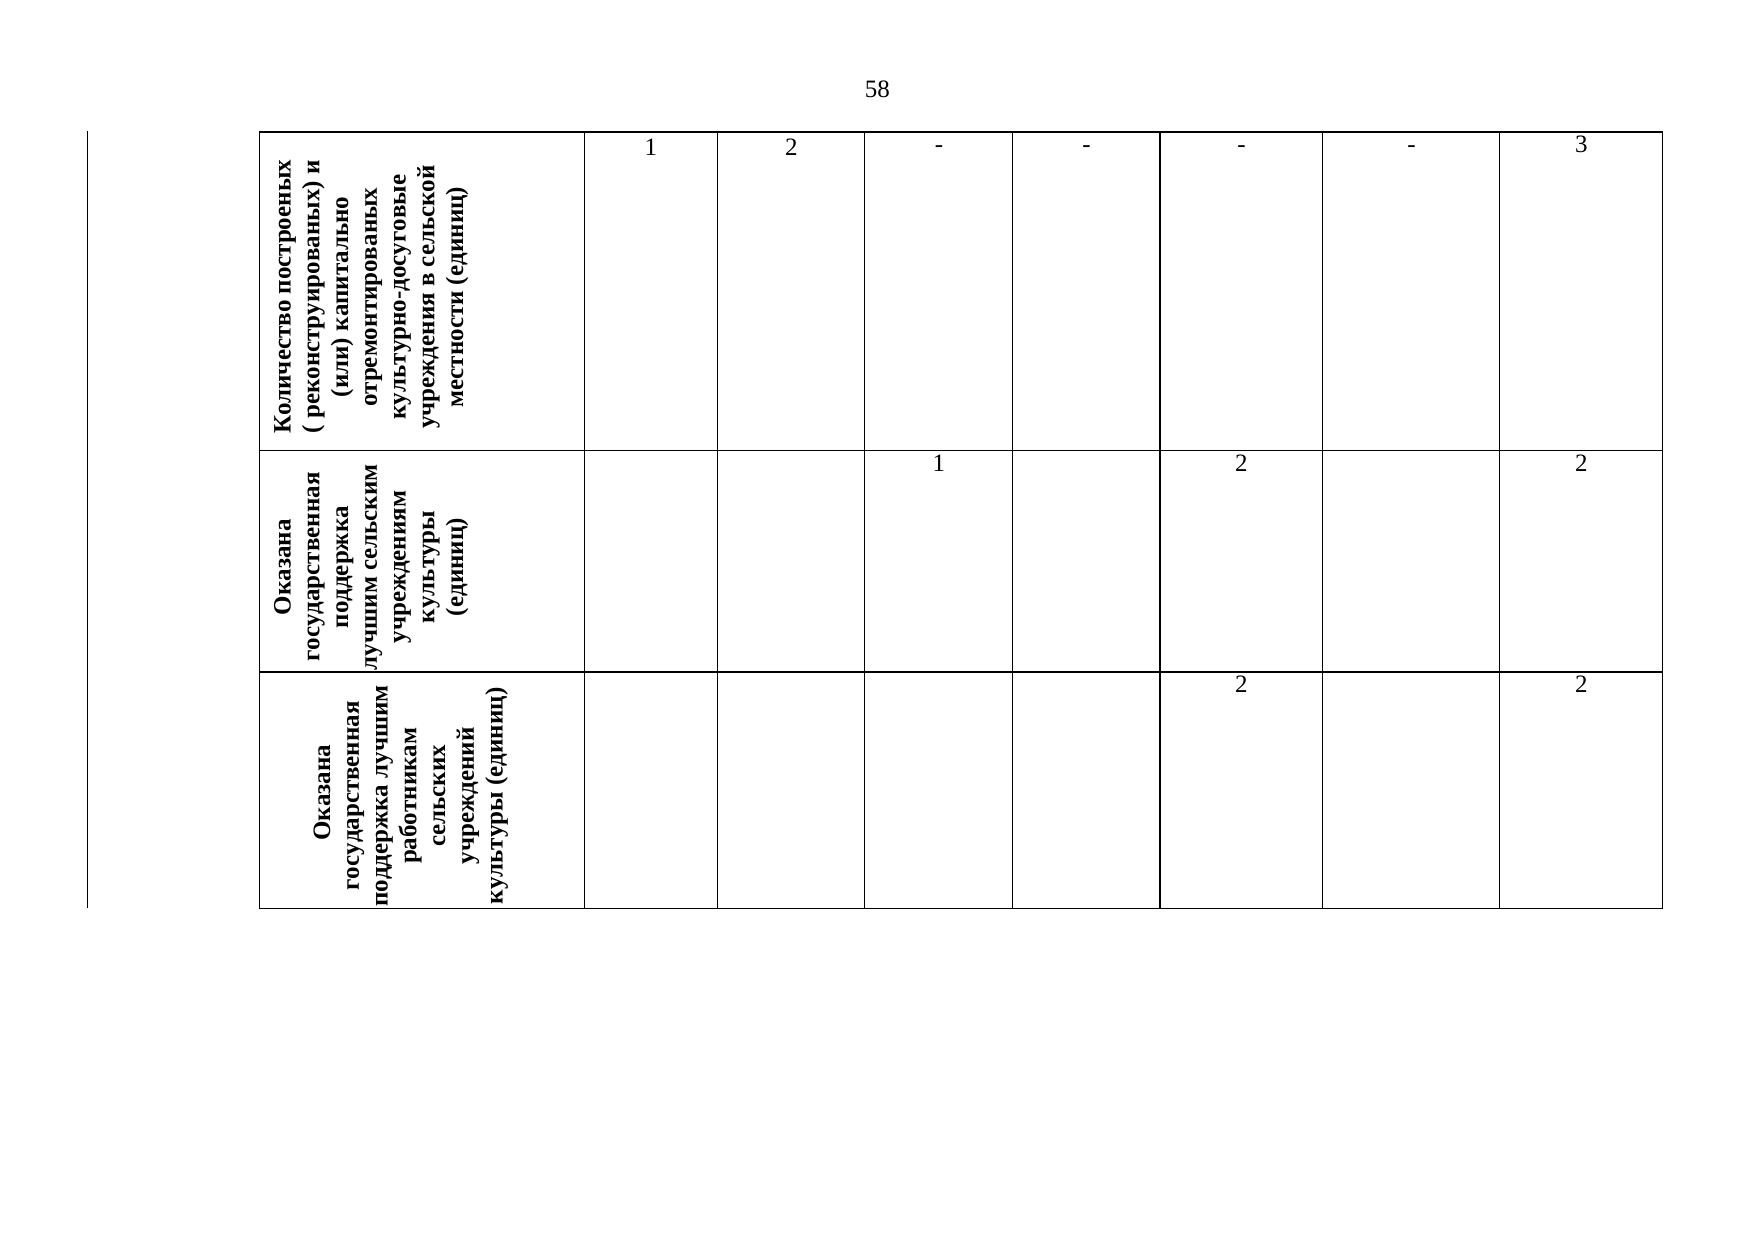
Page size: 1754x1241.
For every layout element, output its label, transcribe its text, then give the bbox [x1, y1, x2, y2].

table_cell Количество построеных ( реконструированых) и (или) капитально отремонтированых культурно-досуговые учреждения в сельской местности (единиц) [260, 133, 584, 450]
table_cell [718, 451, 864, 671]
table_cell - [865, 133, 1012, 450]
table_cell [1013, 673, 1159, 908]
table_cell 2 [1500, 451, 1662, 671]
table_cell [1013, 451, 1159, 671]
table_cell - [1013, 133, 1159, 450]
table_cell 1 [585, 133, 717, 450]
table_cell 2 [1500, 673, 1662, 908]
table_cell [1323, 451, 1499, 671]
table_cell - [1161, 133, 1322, 450]
table_cell Оказана государственная поддержка лучшим работникам сельских учреждений культуры (единиц) [260, 673, 584, 908]
table_cell [585, 673, 717, 908]
table_cell 2 [1161, 673, 1322, 908]
table_cell 2 [718, 133, 864, 450]
table_cell [865, 673, 1012, 908]
table_cell [718, 673, 864, 908]
table_cell [1323, 673, 1499, 908]
table_cell 2 [1161, 451, 1322, 671]
table_cell Оказана государственная поддержка лучшим сельским учреждениям культуры (единиц) [260, 451, 584, 671]
table_cell - [1323, 133, 1499, 450]
table_cell 3 [1500, 133, 1662, 450]
table_cell 1 [865, 451, 1012, 671]
table_cell [585, 451, 717, 671]
